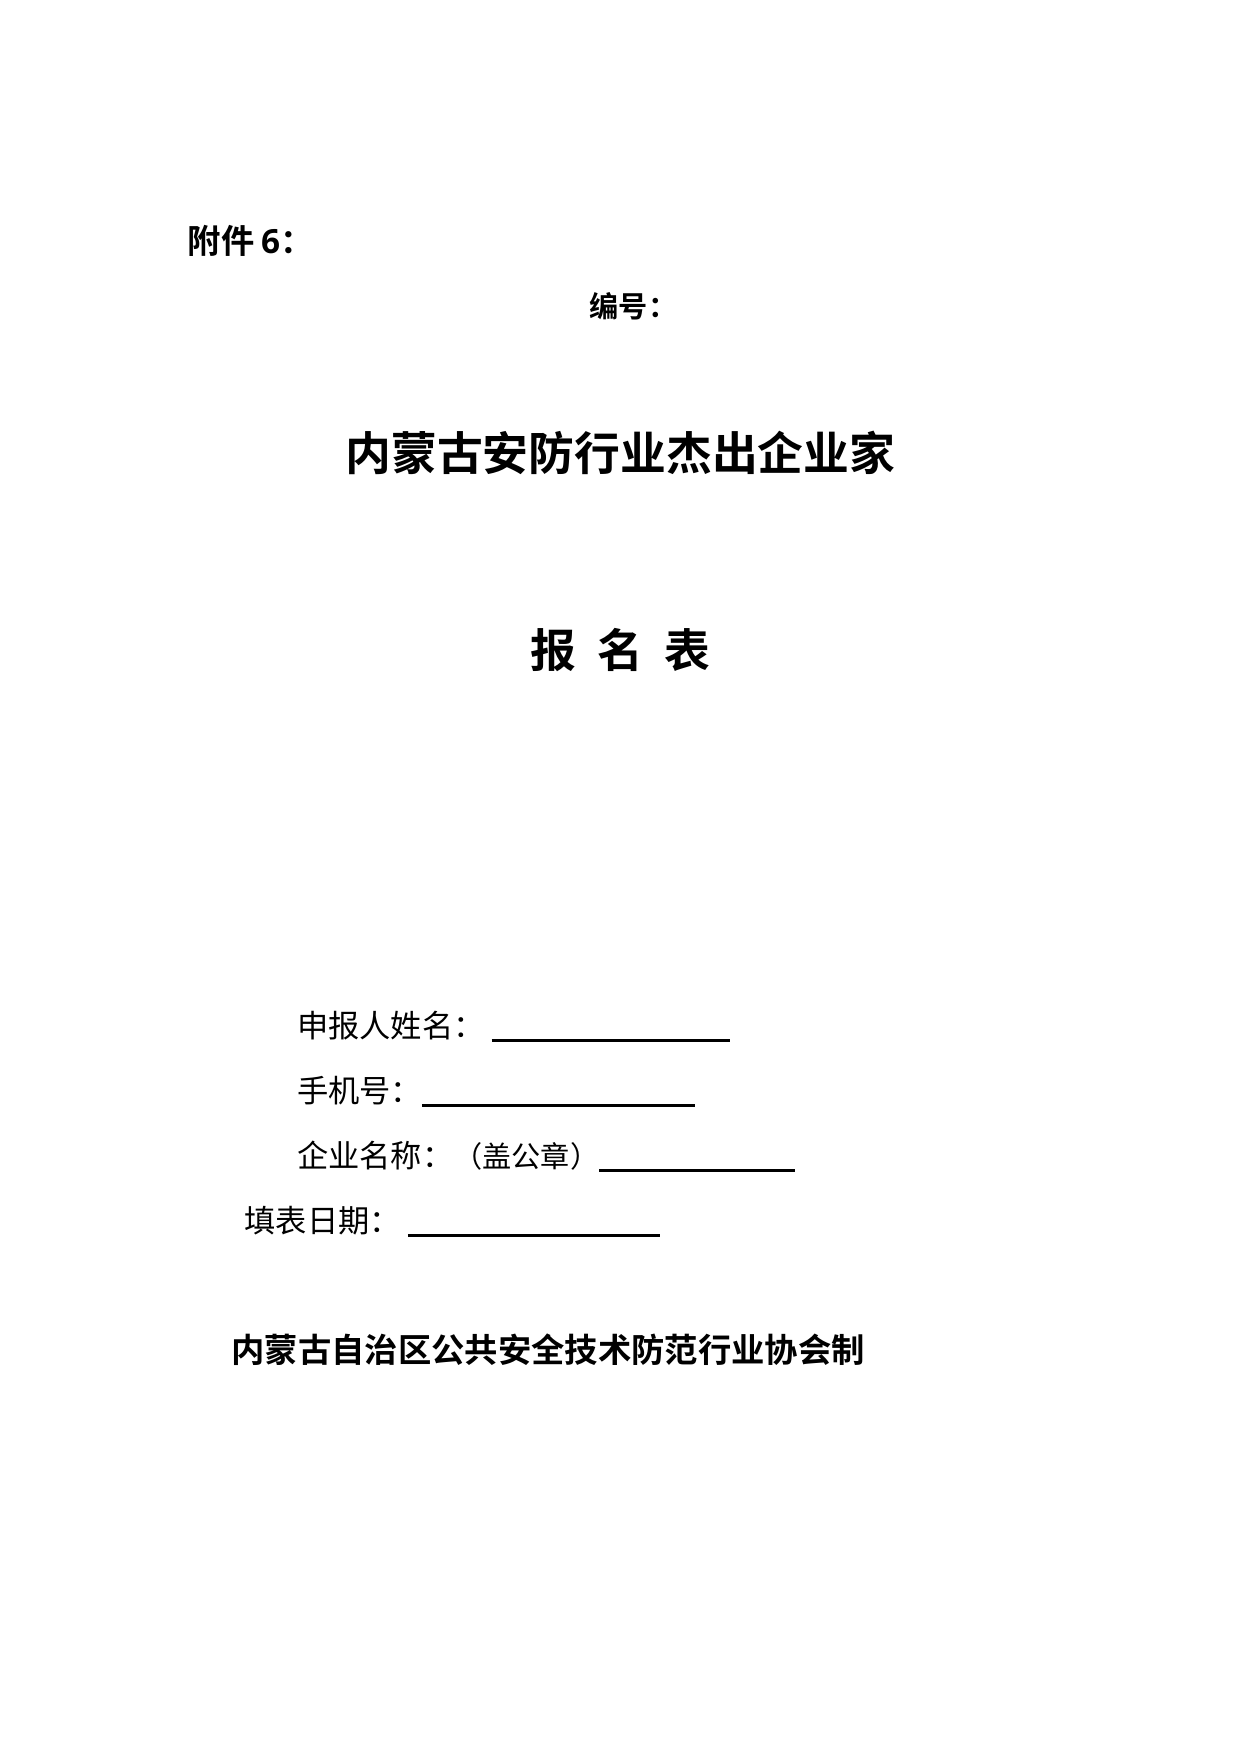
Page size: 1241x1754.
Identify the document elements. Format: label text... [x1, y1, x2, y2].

text 内蒙古自治区公共安全技术防范行业协会制 [187, 1316, 1053, 1381]
text 附件6： [187, 207, 1053, 272]
text 企业名称：（盖公章） [187, 1121, 1053, 1186]
text 编号： [187, 272, 1053, 337]
text 手机号： [187, 1056, 1053, 1121]
text 内蒙古安防行业杰出企业家 [187, 402, 1053, 499]
text 申报人姓名： [187, 991, 1053, 1056]
text 填表日期： [187, 1186, 1053, 1251]
text 报 名 表 [187, 599, 1053, 696]
